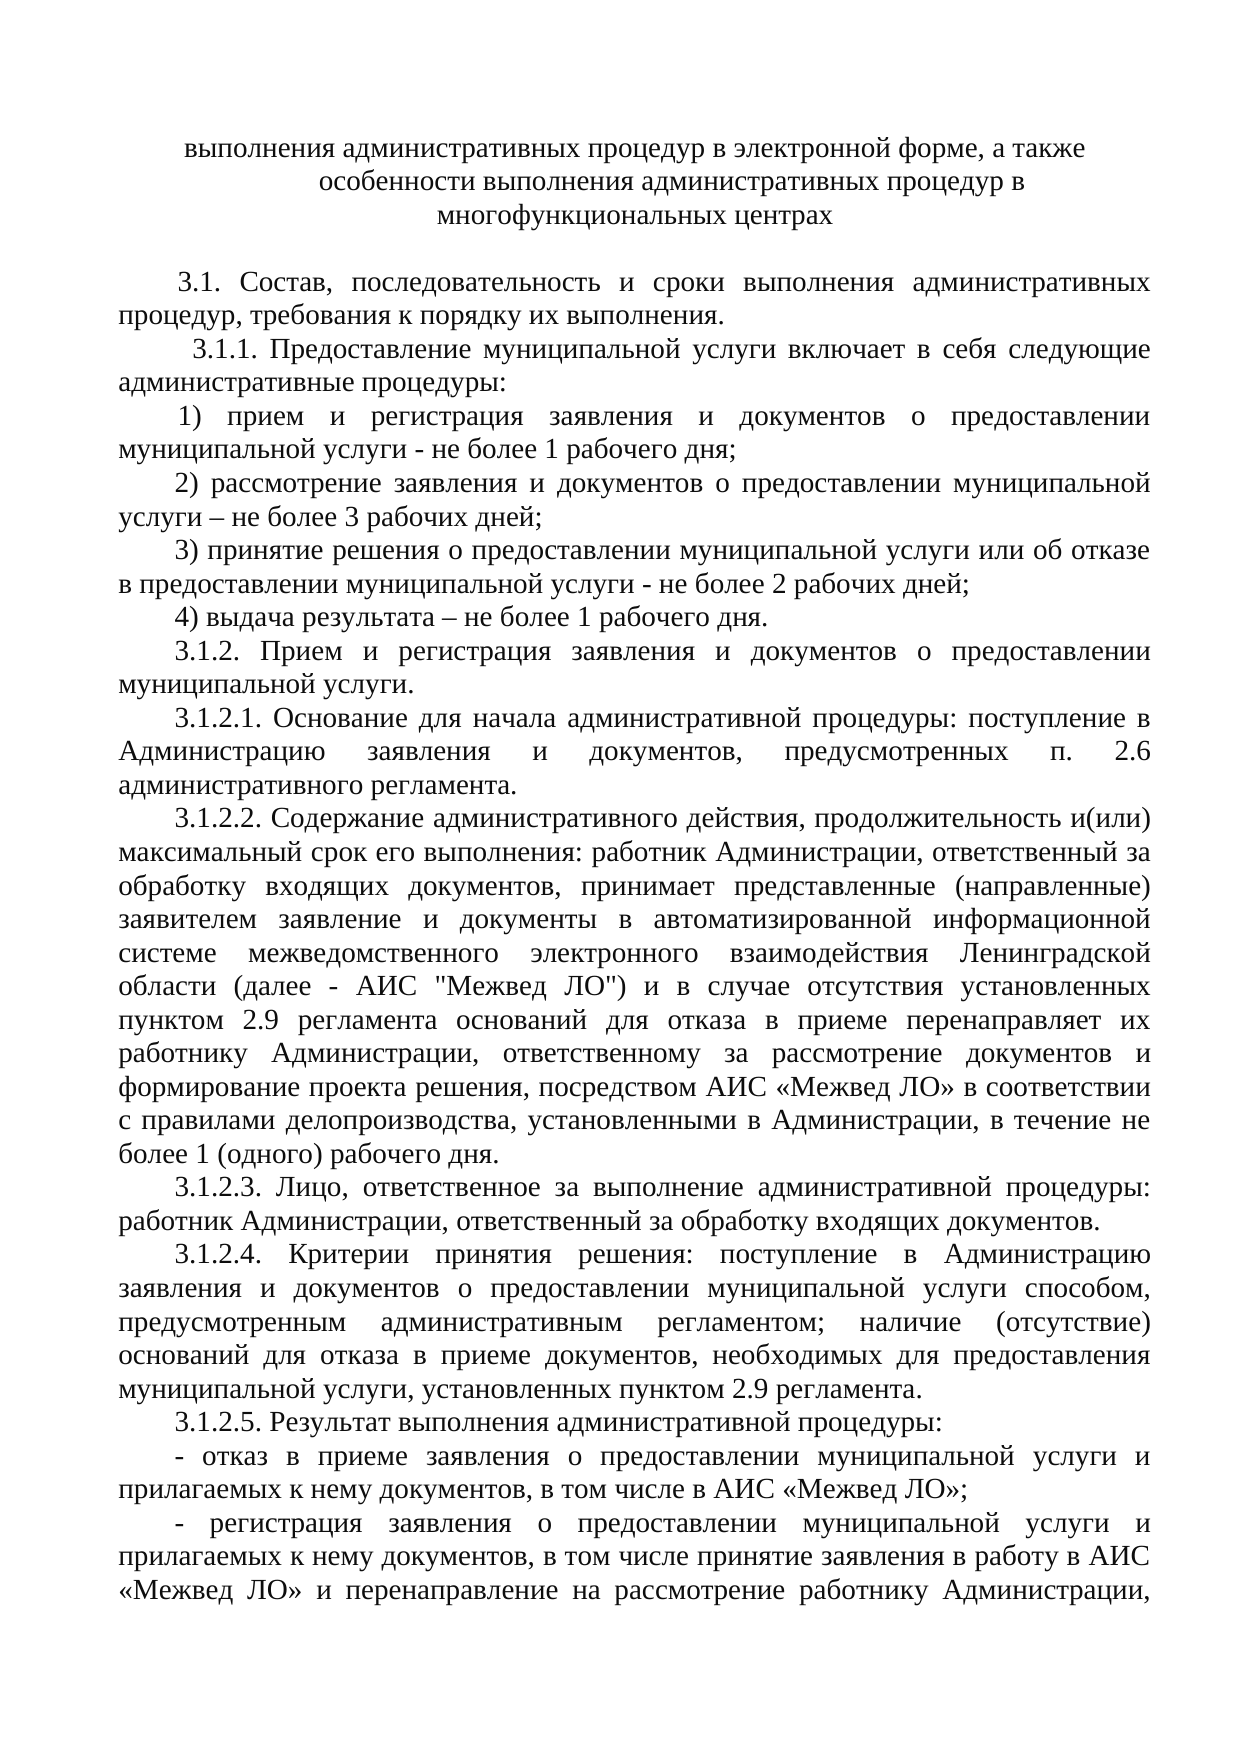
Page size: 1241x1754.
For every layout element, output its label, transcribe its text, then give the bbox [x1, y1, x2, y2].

text 2) рассмотрение заявления и документов о предоставлении муниципальной услуги – не более 3 рабочих дней; [118, 465, 1152, 532]
text 3.1.2. Прием и регистрация заявления и документов о предоставлении муниципальной услуги. [118, 633, 1152, 700]
text 3.1.2.4. Критерии принятия решения: поступление в Администрацию заявления и документов о предоставлении муниципальной услуги способом, предусмотренным административным регламентом; наличие (отсутствие) оснований для отказа в приеме документов, необходимых для предоставления муниципальной услуги, установленных пунктом 2.9 регламента. [118, 1237, 1152, 1404]
text - отказ в приеме заявления о предоставлении муниципальной услуги и прилагаемых к нему документов, в том числе в АИС «Межвед ЛО»; [118, 1438, 1152, 1505]
text 3.1. Состав, последовательность и сроки выполнения административных процедур, требования к порядку их выполнения. [118, 264, 1152, 331]
text 1) прием и регистрация заявления и документов о предоставлении муниципальной услуги - не более 1 рабочего дня; [118, 398, 1152, 465]
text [118, 1505, 1152, 1606]
text 4) выдача результата – не более 1 рабочего дня. [118, 599, 1152, 633]
text 3.1.1. Предоставление муниципальной услуги включает в себя следующие административные процедуры: [118, 331, 1152, 398]
text 3.1.2.1. Основание для начала административной процедуры: поступление в Администрацию заявления и документов, предусмотренных п. 2.6 административного регламента. [118, 700, 1152, 801]
text 3) принятие решения о предоставлении муниципальной услуги или об отказе в предоставлении муниципальной услуги - не более 2 рабочих дней; [118, 532, 1152, 599]
text особенности выполнения административных процедур в многофункциональных центрах [118, 163, 1152, 230]
text 3.1.2.5. Результат выполнения административной процедуры: [118, 1404, 1152, 1438]
text 3.1.2.3. Лицо, ответственное за выполнение административной процедуры: работник Администрации, ответственный за обработку входящих документов. [118, 1169, 1152, 1237]
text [118, 130, 1152, 163]
text 3.1.2.2. Содержание административного действия, продолжительность и(или) максимальный срок его выполнения: работник Администрации, ответственный за обработку входящих документов, принимает представленные (направленные) заявителем заявление и документы в автоматизированной информационной системе межведомственного электронного взаимодействия Ленинградской области (далее - АИС "Межвед ЛО") и в случае отсутствия установленных пунктом 2.9 регламента оснований для отказа в приеме перенаправляет их работнику Администрации, ответственному за рассмотрение документов и формирование проекта решения, посредством АИС «Межвед ЛО» в соответствии с правилами делопроизводства, установленными в Администрации, в течение не более 1 (одного) рабочего дня. [118, 801, 1152, 1169]
